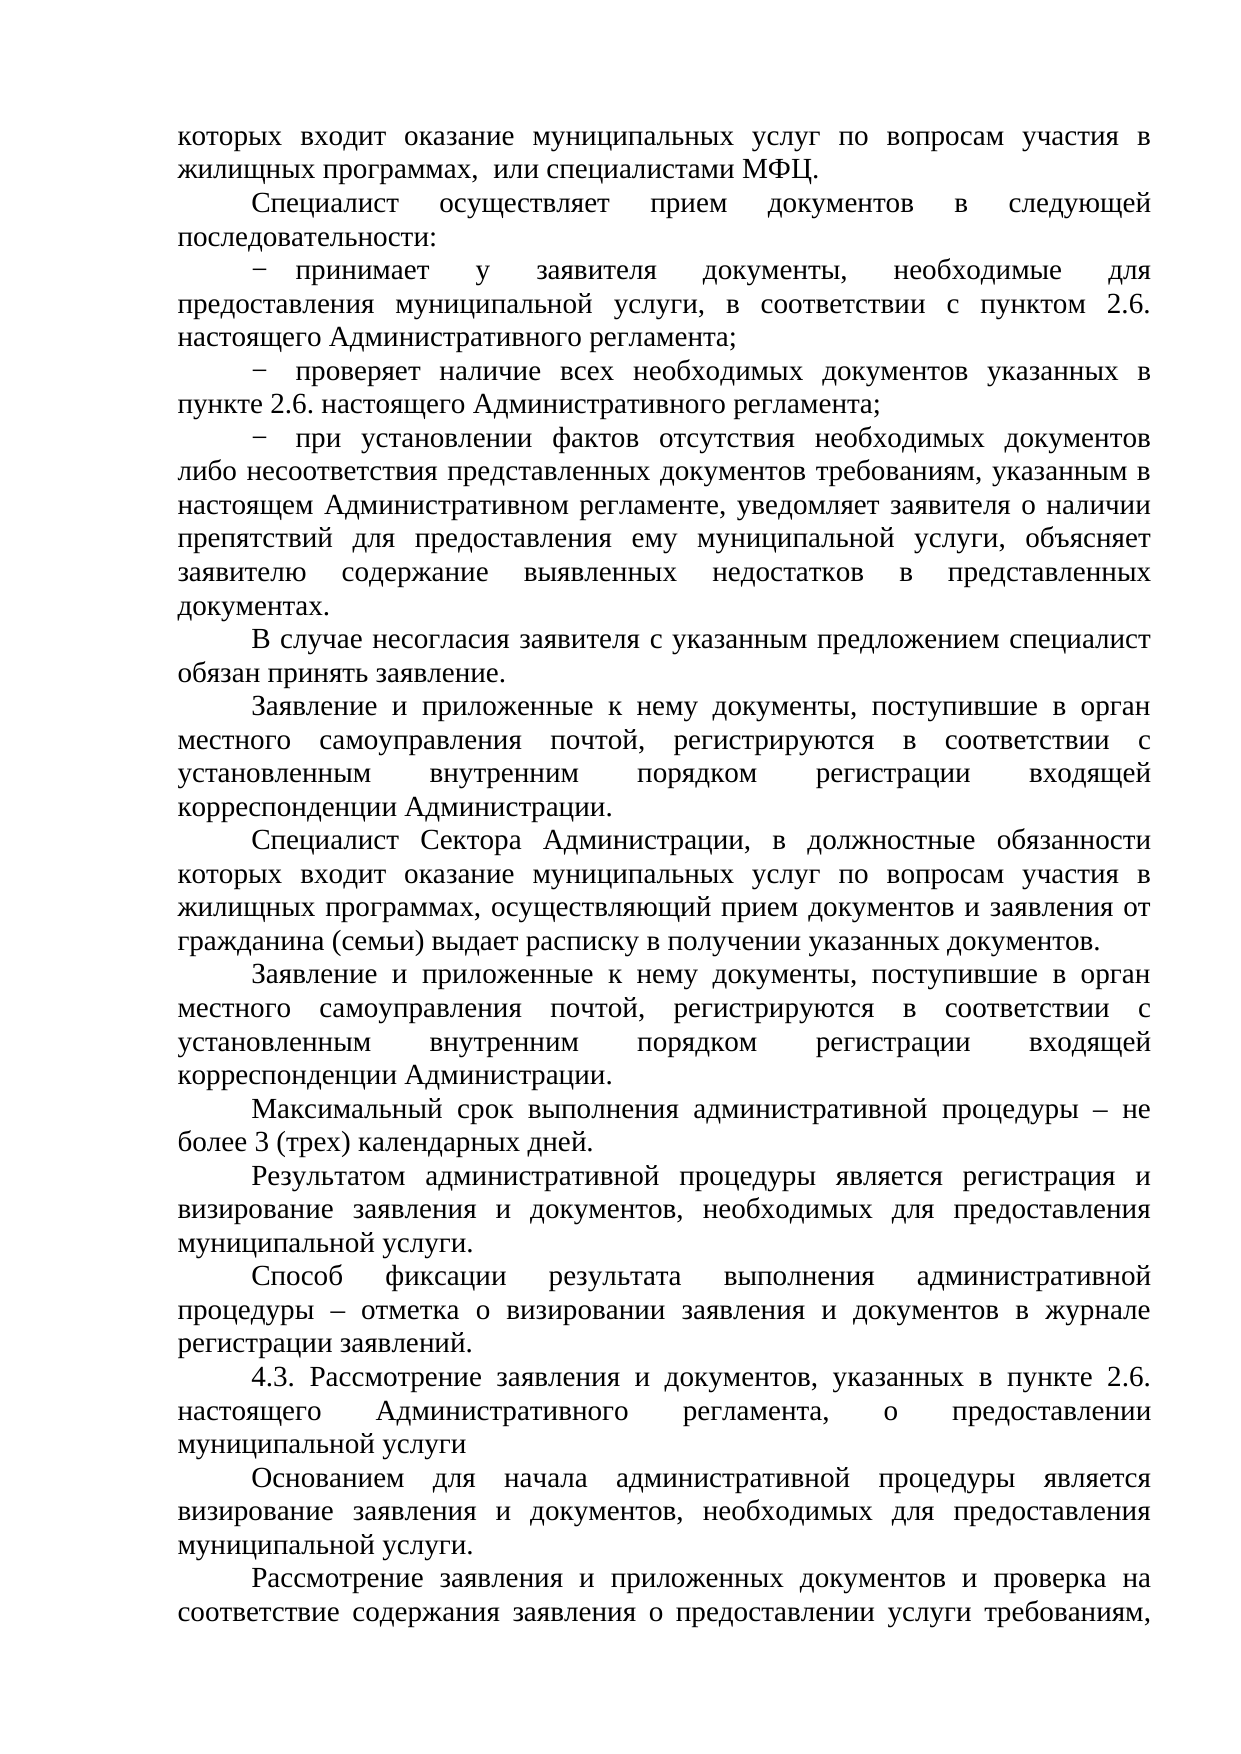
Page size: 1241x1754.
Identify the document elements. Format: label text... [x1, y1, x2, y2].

list при установлении фактов отсутствия необходимых документов либо несоответствия представленных документов требованиям, указанным в настоящем Административном регламенте, уведомляет заявителя о наличии препятствий для предоставления ему муниципальной услуги, объясняет заявителю содержание выявленных недостатков в представленных документах. [177, 420, 1152, 621]
text Максимальный срок выполнения административной процедуры – не более 3 (трех) календарных дней. [177, 1091, 1152, 1158]
list проверяет наличие всех необходимых документов указанных в пункте 2.6. настоящего Административного регламента; [177, 353, 1152, 420]
text В случае несогласия заявителя с указанным предложением специалист обязан принять заявление. [177, 621, 1152, 688]
text Способ фиксации результата выполнения административной процедуры – отметка о визировании заявления и документов в журнале регистрации заявлений. [177, 1258, 1152, 1359]
text Специалист осуществляет прием документов в следующей последовательности: [177, 185, 1152, 252]
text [177, 118, 1152, 185]
text 4.3. Рассмотрение заявления и документов, указанных в пункте 2.6. настоящего Административного регламента, о предоставлении муниципальной услуги [177, 1359, 1152, 1460]
list принимает у заявителя документы, необходимые для предоставления муниципальной услуги, в соответствии с пунктом 2.6. настоящего Административного регламента; [177, 252, 1152, 353]
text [177, 1560, 1152, 1627]
text Результатом административной процедуры является регистрация и визирование заявления и документов, необходимых для предоставления муниципальной услуги. [177, 1158, 1152, 1258]
text Специалист Сектора Администрации, в должностные обязанности которых входит оказание муниципальных услуг по вопросам участия в жилищных программах, осуществляющий прием документов и заявления от гражданина (семьи) выдает расписку в получении указанных документов. [177, 822, 1152, 957]
text Заявление и приложенные к нему документы, поступившие в орган местного самоуправления почтой, регистрируются в соответствии с установленным внутренним порядком регистрации входящей корреспонденции Администрации. [177, 688, 1152, 822]
text Основанием для начала административной процедуры является визирование заявления и документов, необходимых для предоставления муниципальной услуги. [177, 1460, 1152, 1560]
text Заявление и приложенные к нему документы, поступившие в орган местного самоуправления почтой, регистрируются в соответствии с установленным внутренним порядком регистрации входящей корреспонденции Администрации. [177, 957, 1152, 1091]
